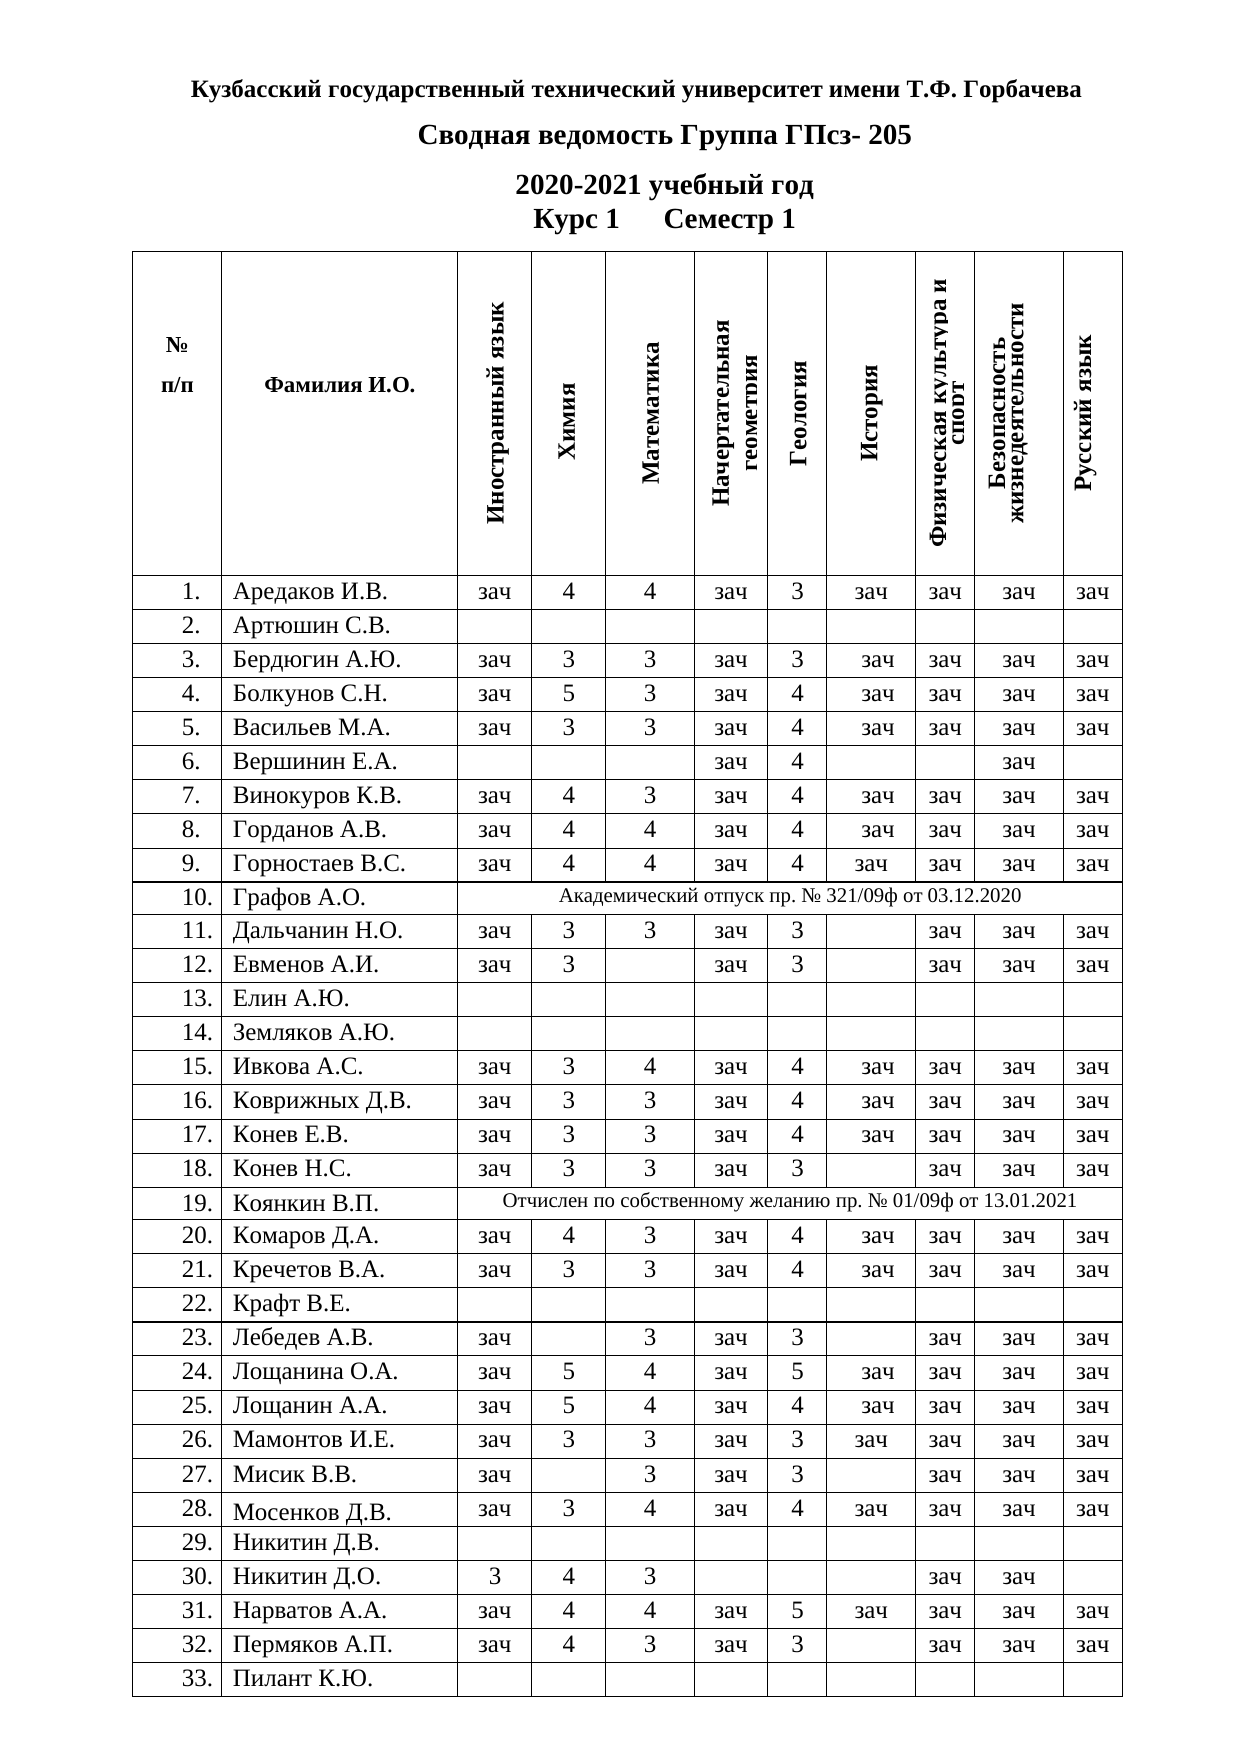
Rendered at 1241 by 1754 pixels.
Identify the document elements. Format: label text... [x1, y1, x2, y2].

table_cell зач [827, 1085, 915, 1118]
table_header Математика [606, 252, 694, 575]
table_cell 3 [532, 1493, 605, 1526]
text Сводная ведомость Группа ГПcз- 205 [177, 117, 1152, 151]
table_cell 4 [768, 1493, 826, 1526]
table_cell [916, 1017, 974, 1050]
table_cell 3 [606, 644, 694, 677]
table_cell [133, 915, 221, 948]
table_cell 4 [532, 576, 605, 609]
table_cell [827, 983, 915, 1016]
table_cell зач [1064, 1154, 1122, 1187]
table_cell [133, 678, 221, 711]
table_cell зач [458, 1629, 531, 1662]
table_cell [695, 983, 767, 1016]
text Курс 1 Семестр 1 [177, 201, 1152, 234]
table_header Геология [768, 252, 826, 575]
table_cell зач [695, 1629, 767, 1662]
table_cell зач [1064, 1120, 1122, 1152]
table_cell зач [695, 915, 767, 948]
table_cell [827, 1288, 915, 1321]
table_cell зач [827, 678, 915, 711]
table_cell 4 [532, 1629, 605, 1662]
table_cell 4 [768, 1120, 826, 1152]
table_cell [827, 1527, 915, 1560]
table_cell [133, 1459, 221, 1492]
table_cell [606, 983, 694, 1016]
table_cell 4 [606, 814, 694, 847]
table_cell зач [916, 1154, 974, 1187]
table_cell зач [458, 1425, 531, 1458]
table_cell [827, 1323, 915, 1355]
table_cell [133, 1629, 221, 1662]
table_header Физическая культура и спорт [916, 252, 974, 575]
table_cell Лощанина О.А. [222, 1356, 457, 1389]
table_cell [695, 1561, 767, 1594]
table_cell зач [458, 1120, 531, 1152]
table_cell зач [975, 1051, 1063, 1084]
table_cell зач [827, 814, 915, 847]
table_cell 3 [532, 712, 605, 745]
table_cell зач [458, 1391, 531, 1423]
table_cell Болкунов С.Н. [222, 678, 457, 711]
table_cell [975, 983, 1063, 1016]
table_cell 3 [606, 915, 694, 948]
table_cell Отчислен по собственному желанию пр. № 01/09ф от 13.01.2021 [458, 1188, 1122, 1219]
table_cell Артюшин С.В. [222, 610, 457, 643]
table_cell 4 [532, 1220, 605, 1253]
table_cell 4 [606, 1595, 694, 1628]
table_cell зач [975, 1154, 1063, 1187]
table_cell зач [916, 949, 974, 982]
table_cell зач [975, 949, 1063, 982]
table_cell зач [458, 712, 531, 745]
table_cell 4 [606, 1493, 694, 1526]
table_cell [133, 849, 221, 881]
table_cell 3 [532, 1085, 605, 1118]
table_cell зач [916, 1493, 974, 1526]
table_cell Лощанин А.А. [222, 1391, 457, 1423]
table_cell [1064, 610, 1122, 643]
table_cell Горностаев В.С. [222, 849, 457, 881]
table_cell [916, 746, 974, 779]
table_cell Нарватов А.А. [222, 1595, 457, 1628]
table_cell зач [1064, 678, 1122, 711]
table_cell [1064, 1288, 1122, 1321]
table_cell зач [975, 678, 1063, 711]
table_cell [975, 1288, 1063, 1321]
table_cell зач [916, 1595, 974, 1628]
table_cell Евменов А.И. [222, 949, 457, 982]
table_cell зач [975, 1254, 1063, 1287]
table_cell зач [916, 1323, 974, 1355]
table_cell Мамонтов И.Е. [222, 1425, 457, 1458]
table_cell зач [695, 712, 767, 745]
table_cell 3 [532, 1120, 605, 1152]
table_cell [827, 915, 915, 948]
table_cell 3 [606, 712, 694, 745]
table_cell [1064, 983, 1122, 1016]
table_cell [133, 644, 221, 677]
table_cell Крафт В.Е. [222, 1288, 457, 1321]
table_cell [133, 610, 221, 643]
table_cell Пилант К.Ю. [222, 1663, 457, 1696]
table_cell зач [916, 915, 974, 948]
table_cell [133, 1120, 221, 1152]
table_cell [695, 610, 767, 643]
table_cell зач [458, 1323, 531, 1355]
table_cell зач [458, 949, 531, 982]
table_cell [975, 1017, 1063, 1050]
table_cell 3 [768, 1425, 826, 1458]
table_cell 3 [768, 1459, 826, 1492]
table_cell Лебедев А.В. [222, 1323, 457, 1355]
table_cell зач [695, 1595, 767, 1628]
table_cell зач [975, 746, 1063, 779]
table_cell зач [916, 1391, 974, 1423]
table_cell Никитин Д.О. [222, 1561, 457, 1594]
table_cell [975, 610, 1063, 643]
table_cell 4 [532, 1561, 605, 1594]
table_cell зач [975, 915, 1063, 948]
table_cell 4 [532, 849, 605, 881]
table_cell зач [695, 1085, 767, 1118]
text 2020-2021 учебный год [177, 167, 1152, 201]
table_cell [916, 610, 974, 643]
table_cell Винокуров К.В. [222, 780, 457, 813]
table_cell Васильев М.А. [222, 712, 457, 745]
table_cell 4 [768, 1254, 826, 1287]
table_cell зач [1064, 1425, 1122, 1458]
table_cell зач [695, 1254, 767, 1287]
table_cell Земляков А.Ю. [222, 1017, 457, 1050]
table_cell зач [695, 1323, 767, 1355]
table_cell зач [827, 712, 915, 745]
table_cell зач [975, 849, 1063, 881]
table_cell [133, 1595, 221, 1628]
table_cell зач [1064, 1459, 1122, 1492]
table_cell [532, 746, 605, 779]
table_cell [133, 1493, 221, 1526]
table_cell зач [1064, 814, 1122, 847]
table_cell Коврижных Д.В. [222, 1085, 457, 1118]
table_cell зач [1064, 1254, 1122, 1287]
table_cell зач [916, 1459, 974, 1492]
table_cell 3 [606, 1120, 694, 1152]
table_cell 4 [606, 1051, 694, 1084]
table_cell зач [695, 780, 767, 813]
table_cell зач [458, 576, 531, 609]
table_cell зач [1064, 949, 1122, 982]
table_cell 3 [606, 1425, 694, 1458]
table_cell 3 [532, 1154, 605, 1187]
table_cell [133, 1391, 221, 1423]
table_cell [1064, 1017, 1122, 1050]
table_cell 4 [606, 849, 694, 881]
table_cell 4 [606, 576, 694, 609]
table_cell зач [975, 1493, 1063, 1526]
table_cell [916, 1288, 974, 1321]
table_cell зач [975, 1425, 1063, 1458]
table_cell [768, 1017, 826, 1050]
table_cell [458, 610, 531, 643]
table_cell [532, 1663, 605, 1696]
table_cell [133, 712, 221, 745]
table_cell 4 [768, 1085, 826, 1118]
table_cell [133, 1017, 221, 1050]
table_cell [133, 883, 221, 914]
table_cell [133, 1356, 221, 1389]
table_cell [458, 1663, 531, 1696]
table_cell 4 [768, 746, 826, 779]
table_header Иностранный язык [458, 252, 531, 575]
table_cell 4 [768, 1051, 826, 1084]
table_cell зач [458, 915, 531, 948]
table_cell [606, 1017, 694, 1050]
table_cell Ивкова А.С. [222, 1051, 457, 1084]
table_cell [532, 1323, 605, 1355]
table_cell [133, 949, 221, 982]
table_cell [133, 780, 221, 813]
table_cell [606, 1527, 694, 1560]
table_cell зач [827, 780, 915, 813]
table_cell зач [975, 712, 1063, 745]
table_cell [827, 1154, 915, 1187]
table_cell 4 [532, 814, 605, 847]
table_cell зач [975, 814, 1063, 847]
table_cell зач [916, 1629, 974, 1662]
table_cell зач [695, 1425, 767, 1458]
table_cell зач [458, 1254, 531, 1287]
table_cell зач [1064, 576, 1122, 609]
table_cell [827, 610, 915, 643]
table_cell [133, 1254, 221, 1287]
table_cell зач [975, 1561, 1063, 1594]
table_cell 3 [606, 678, 694, 711]
table_cell зач [695, 949, 767, 982]
text Кузбасский государственный технический университет имени Т.Ф. Горбачева [121, 74, 1152, 103]
table_cell 5 [532, 1391, 605, 1423]
table_cell зач [827, 576, 915, 609]
table_cell 3 [532, 949, 605, 982]
table_cell зач [695, 1459, 767, 1492]
table_cell [1064, 1527, 1122, 1560]
table_cell 4 [768, 849, 826, 881]
table_cell зач [916, 678, 974, 711]
table_cell зач [695, 1493, 767, 1526]
table_cell Елин А.Ю. [222, 983, 457, 1016]
table_cell [768, 1527, 826, 1560]
table_cell зач [827, 1120, 915, 1152]
table_cell Комаров Д.А. [222, 1220, 457, 1253]
table_header История [827, 252, 915, 575]
table_cell зач [916, 1561, 974, 1594]
table_header Русский язык [1064, 252, 1122, 575]
table_cell зач [827, 1220, 915, 1253]
table_cell зач [1064, 1085, 1122, 1118]
table_cell зач [827, 644, 915, 677]
table_cell зач [695, 814, 767, 847]
table_cell [1064, 1561, 1122, 1594]
table_cell зач [975, 1595, 1063, 1628]
table_cell зач [916, 849, 974, 881]
table_cell зач [975, 780, 1063, 813]
table_header Фамилия И.О. [222, 252, 457, 575]
table_cell зач [916, 712, 974, 745]
table_cell зач [695, 576, 767, 609]
table_cell [695, 1527, 767, 1560]
table_cell 3 [532, 1425, 605, 1458]
table_cell Никитин Д.В. [222, 1527, 457, 1560]
table_cell [916, 1663, 974, 1696]
table_cell [768, 1288, 826, 1321]
table_cell [458, 1527, 531, 1560]
table_cell [133, 1663, 221, 1696]
table_cell зач [458, 1154, 531, 1187]
table_cell 5 [532, 678, 605, 711]
table_cell зач [916, 1120, 974, 1152]
table_cell зач [975, 1120, 1063, 1152]
table_cell зач [695, 1154, 767, 1187]
table_cell Графов А.О. [222, 883, 457, 914]
table_cell зач [695, 1356, 767, 1389]
table_cell зач [458, 1220, 531, 1253]
table_cell зач [1064, 1391, 1122, 1423]
table_cell 4 [768, 780, 826, 813]
table_cell зач [458, 1459, 531, 1492]
table_cell [827, 1561, 915, 1594]
table_cell [133, 1561, 221, 1594]
table_cell [133, 1425, 221, 1458]
table_cell Конев Н.С. [222, 1154, 457, 1187]
table_cell [532, 610, 605, 643]
table_cell 3 [606, 1085, 694, 1118]
table_cell [458, 746, 531, 779]
table_cell зач [827, 1425, 915, 1458]
table_cell 5 [768, 1356, 826, 1389]
table_cell зач [695, 1120, 767, 1152]
table_cell 3 [532, 644, 605, 677]
table_cell зач [1064, 1629, 1122, 1662]
table_cell зач [827, 1356, 915, 1389]
table_cell зач [1064, 849, 1122, 881]
table_cell зач [695, 678, 767, 711]
table_cell зач [1064, 1595, 1122, 1628]
table_cell Конев Е.В. [222, 1120, 457, 1152]
table_cell 4 [768, 814, 826, 847]
table_cell 3 [606, 1323, 694, 1355]
table_cell зач [916, 1051, 974, 1084]
table_cell Пермяков А.П. [222, 1629, 457, 1662]
table_cell Кречетов В.А. [222, 1254, 457, 1287]
table_cell [695, 1017, 767, 1050]
table_cell Мосенков Д.В. [222, 1493, 457, 1526]
table_cell 3 [768, 576, 826, 609]
table_header Начертательная геометрия [695, 252, 767, 575]
table_cell [1064, 746, 1122, 779]
table_cell зач [458, 849, 531, 881]
table_cell 4 [532, 1595, 605, 1628]
table_cell зач [695, 1391, 767, 1423]
table_cell [458, 1017, 531, 1050]
table_cell [532, 983, 605, 1016]
table_cell зач [827, 1493, 915, 1526]
table_cell 4 [768, 1220, 826, 1253]
table_cell [827, 1663, 915, 1696]
table_cell зач [975, 644, 1063, 677]
table_cell [133, 1288, 221, 1321]
table_cell 3 [532, 1051, 605, 1084]
table_header № п/п [133, 252, 221, 575]
table_cell 3 [606, 1629, 694, 1662]
table_cell [532, 1017, 605, 1050]
table_cell [768, 983, 826, 1016]
table_cell [768, 610, 826, 643]
table_cell зач [1064, 915, 1122, 948]
table_cell зач [458, 1595, 531, 1628]
table_cell Мисик В.В. [222, 1459, 457, 1492]
table_cell [133, 814, 221, 847]
table_cell [827, 1017, 915, 1050]
table_cell 3 [768, 1154, 826, 1187]
table_cell Бердюгин А.Ю. [222, 644, 457, 677]
table_cell [768, 1561, 826, 1594]
table_cell 4 [768, 712, 826, 745]
table_cell зач [827, 849, 915, 881]
table_cell зач [458, 1493, 531, 1526]
table_cell 3 [606, 780, 694, 813]
table_cell зач [975, 1391, 1063, 1423]
table_cell [133, 1323, 221, 1355]
table_cell 5 [768, 1595, 826, 1628]
table_cell зач [827, 1595, 915, 1628]
table_cell 3 [532, 915, 605, 948]
table_cell зач [916, 814, 974, 847]
table_cell [133, 1527, 221, 1560]
table_cell Вершинин Е.А. [222, 746, 457, 779]
table_cell 3 [606, 1561, 694, 1594]
table_cell зач [458, 678, 531, 711]
table_cell 4 [532, 780, 605, 813]
table_cell зач [975, 1629, 1063, 1662]
table_cell зач [695, 746, 767, 779]
table_cell зач [1064, 780, 1122, 813]
table_cell [458, 983, 531, 1016]
table_cell зач [458, 1085, 531, 1118]
table_cell зач [458, 644, 531, 677]
table_cell зач [1064, 1323, 1122, 1355]
table_cell [133, 576, 221, 609]
table_cell [133, 746, 221, 779]
table_cell зач [975, 1459, 1063, 1492]
table_cell 3 [532, 1254, 605, 1287]
table_cell зач [975, 1356, 1063, 1389]
table_cell зач [695, 849, 767, 881]
table_cell зач [458, 1356, 531, 1389]
table_cell [606, 746, 694, 779]
table_cell [827, 949, 915, 982]
table_cell [827, 746, 915, 779]
table_cell [133, 1220, 221, 1253]
table_cell зач [458, 1051, 531, 1084]
table_cell [606, 610, 694, 643]
table_cell зач [1064, 644, 1122, 677]
table_cell [133, 1051, 221, 1084]
table_cell [975, 1527, 1063, 1560]
table_cell [916, 1527, 974, 1560]
table_header Безопасность жизнедеятельности [975, 252, 1063, 575]
table_cell зач [916, 1425, 974, 1458]
table_cell 3 [768, 1323, 826, 1355]
table_cell Коянкин В.П. [222, 1188, 457, 1219]
table_cell [606, 949, 694, 982]
table_cell зач [1064, 1051, 1122, 1084]
table_cell 4 [606, 1391, 694, 1423]
table_cell 3 [606, 1154, 694, 1187]
table_cell зач [1064, 712, 1122, 745]
table_cell 4 [606, 1356, 694, 1389]
table_cell Академический отпуск пр. № 321/09ф от 03.12.2020 [458, 883, 1122, 914]
table_cell [133, 1188, 221, 1219]
table_cell 4 [768, 678, 826, 711]
table_cell [768, 1663, 826, 1696]
table_cell [695, 1663, 767, 1696]
table_cell зач [975, 1323, 1063, 1355]
table_cell 4 [768, 1391, 826, 1423]
table_header Химия [532, 252, 605, 575]
table_cell [133, 1154, 221, 1187]
table_cell 3 [768, 915, 826, 948]
table_cell [532, 1527, 605, 1560]
table_cell 3 [768, 1629, 826, 1662]
table_cell зач [1064, 1356, 1122, 1389]
table_cell [532, 1288, 605, 1321]
table_cell [695, 1288, 767, 1321]
table_cell зач [916, 780, 974, 813]
table_cell [975, 1663, 1063, 1696]
table_cell [827, 1459, 915, 1492]
table_cell [532, 1459, 605, 1492]
table_cell зач [1064, 1220, 1122, 1253]
table_cell [827, 1629, 915, 1662]
table_cell зач [458, 780, 531, 813]
table_cell зач [975, 1220, 1063, 1253]
table_cell зач [458, 814, 531, 847]
table_cell 3 [606, 1220, 694, 1253]
table_cell зач [916, 644, 974, 677]
table_cell зач [1064, 1493, 1122, 1526]
table_cell зач [827, 1391, 915, 1423]
table_cell зач [916, 1356, 974, 1389]
table_cell 3 [768, 644, 826, 677]
table_cell Дальчанин Н.О. [222, 915, 457, 948]
table_cell [606, 1288, 694, 1321]
table_cell зач [916, 1254, 974, 1287]
table_cell [133, 983, 221, 1016]
table_cell [458, 1288, 531, 1321]
table_cell зач [975, 1085, 1063, 1118]
table_cell зач [695, 1051, 767, 1084]
table_cell 3 [606, 1459, 694, 1492]
table_cell Горданов А.В. [222, 814, 457, 847]
table_cell зач [695, 644, 767, 677]
table_cell зач [916, 1085, 974, 1118]
table_cell 5 [532, 1356, 605, 1389]
table_cell Аредаков И.В. [222, 576, 457, 609]
table_cell [133, 1085, 221, 1118]
table_cell зач [975, 576, 1063, 609]
table_cell зач [827, 1254, 915, 1287]
table_cell 3 [458, 1561, 531, 1594]
table_cell зач [916, 1220, 974, 1253]
table_cell 3 [606, 1254, 694, 1287]
table_cell зач [695, 1220, 767, 1253]
table_cell зач [916, 576, 974, 609]
table_cell [1064, 1663, 1122, 1696]
table_cell 3 [768, 949, 826, 982]
table_cell [606, 1663, 694, 1696]
table_cell зач [827, 1051, 915, 1084]
table_cell [916, 983, 974, 1016]
